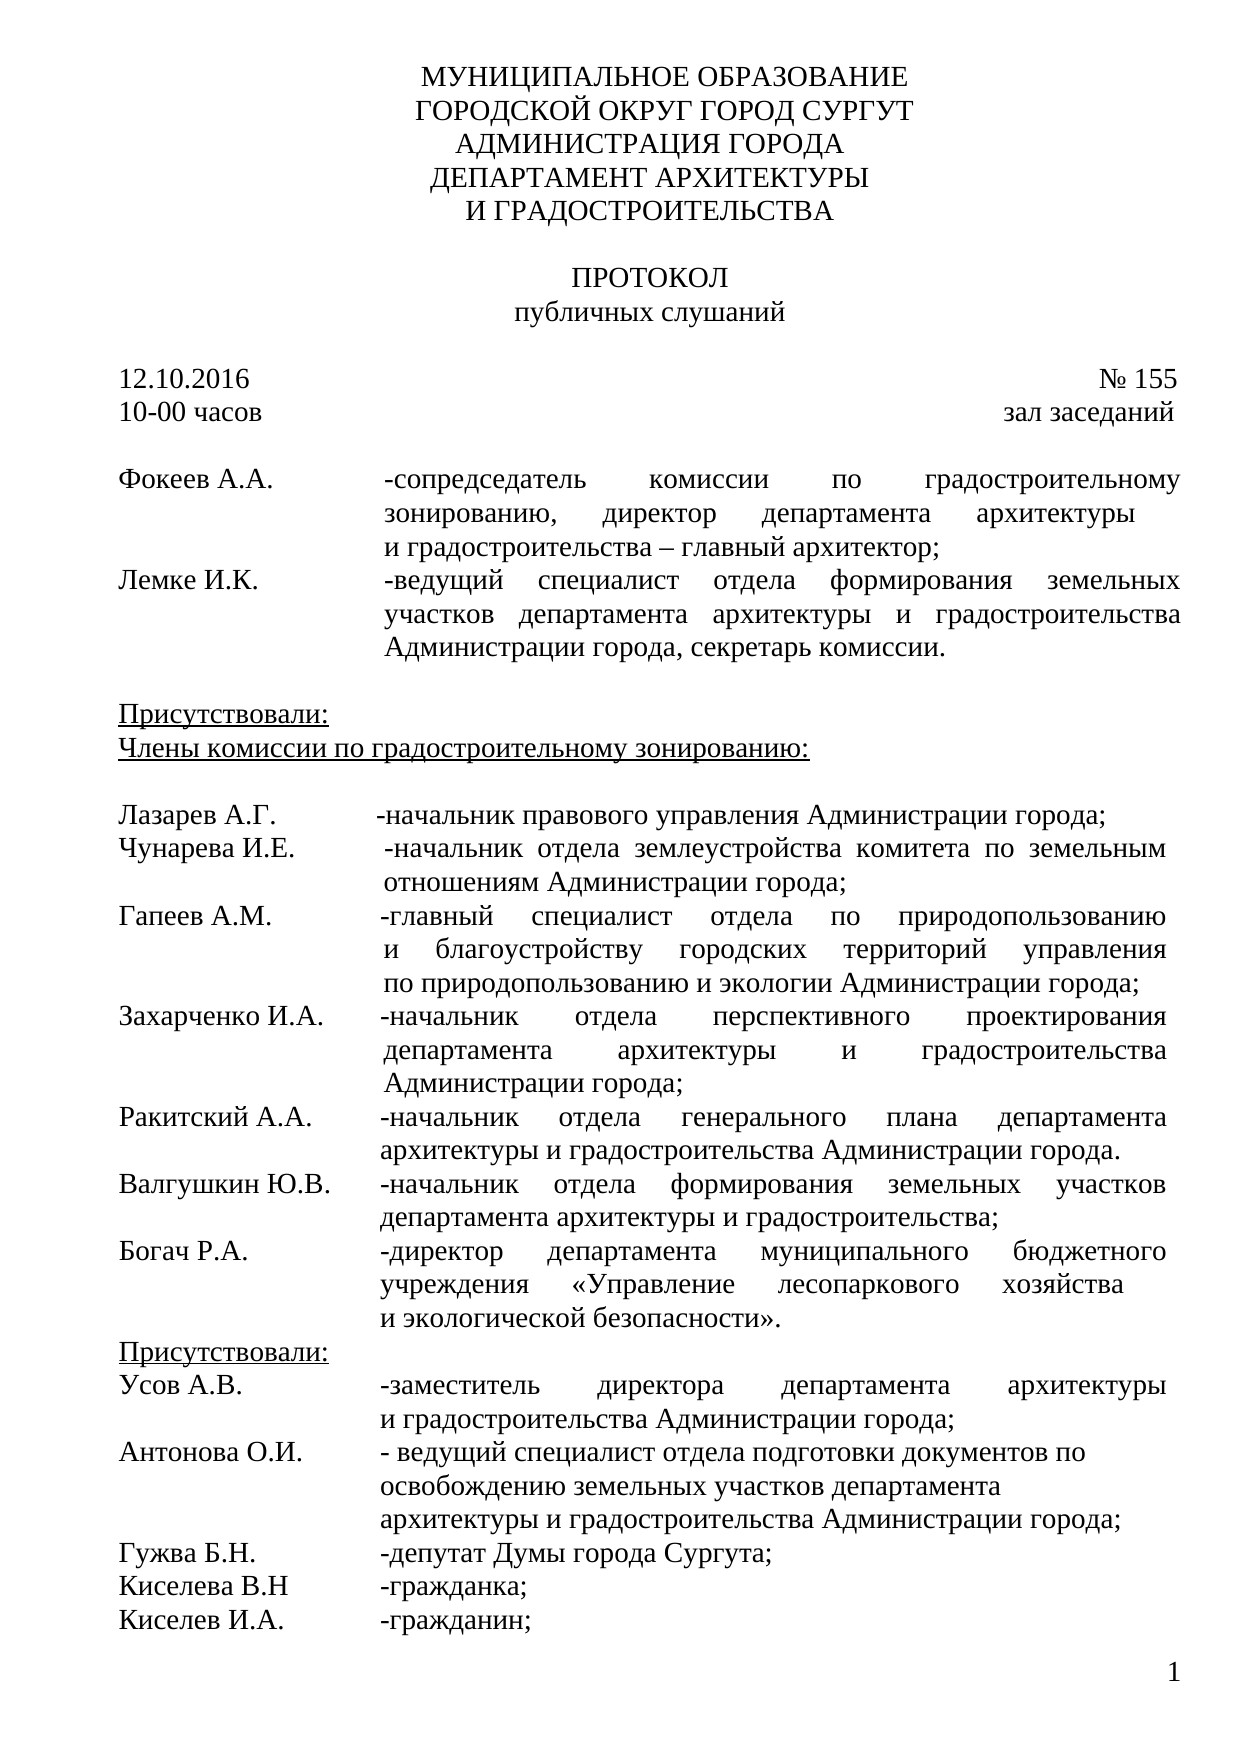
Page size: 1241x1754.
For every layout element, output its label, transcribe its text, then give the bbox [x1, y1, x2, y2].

text 12.10.2016 № 155 [118, 361, 1181, 394]
text ГОРОДСКОЙ ОКРУГ ГОРОД СУРГУТ [118, 93, 1211, 126]
text публичных слушаний [118, 294, 1181, 327]
text Лазарев А.Г. -начальник правового управления Администрации города; [118, 797, 1181, 831]
text Лемке И.К. -ведущий специалист отдела формирования земельных участков департамента архитектуры и градостроительства Администрации города, секретарь комиссии. [118, 562, 1181, 663]
text ПРОТОКОЛ [118, 260, 1181, 294]
text МУНИЦИПАЛЬНОЕ ОБРАЗОВАНИЕ [118, 59, 1211, 93]
text Фокеев А.А. -сопредседатель комиссии по градостроительному зонированию, директор департамента архитектуры и градостроительства – главный архитектор; [118, 462, 1181, 562]
text И ГРАДОСТРОИТЕЛЬСТВА [118, 193, 1181, 227]
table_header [118, 831, 368, 1636]
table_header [369, 831, 1178, 1636]
text АДМИНИСТРАЦИЯ ГОРОДА [118, 126, 1181, 160]
text 10-00 часов зал заседаний [118, 394, 1181, 428]
text Члены комиссии по градостроительному зонированию: [118, 730, 1181, 763]
text Присутствовали: [118, 696, 1181, 730]
subtitle ДЕПАРТАМЕНТ АРХИТЕКТУРЫ [118, 160, 1181, 193]
